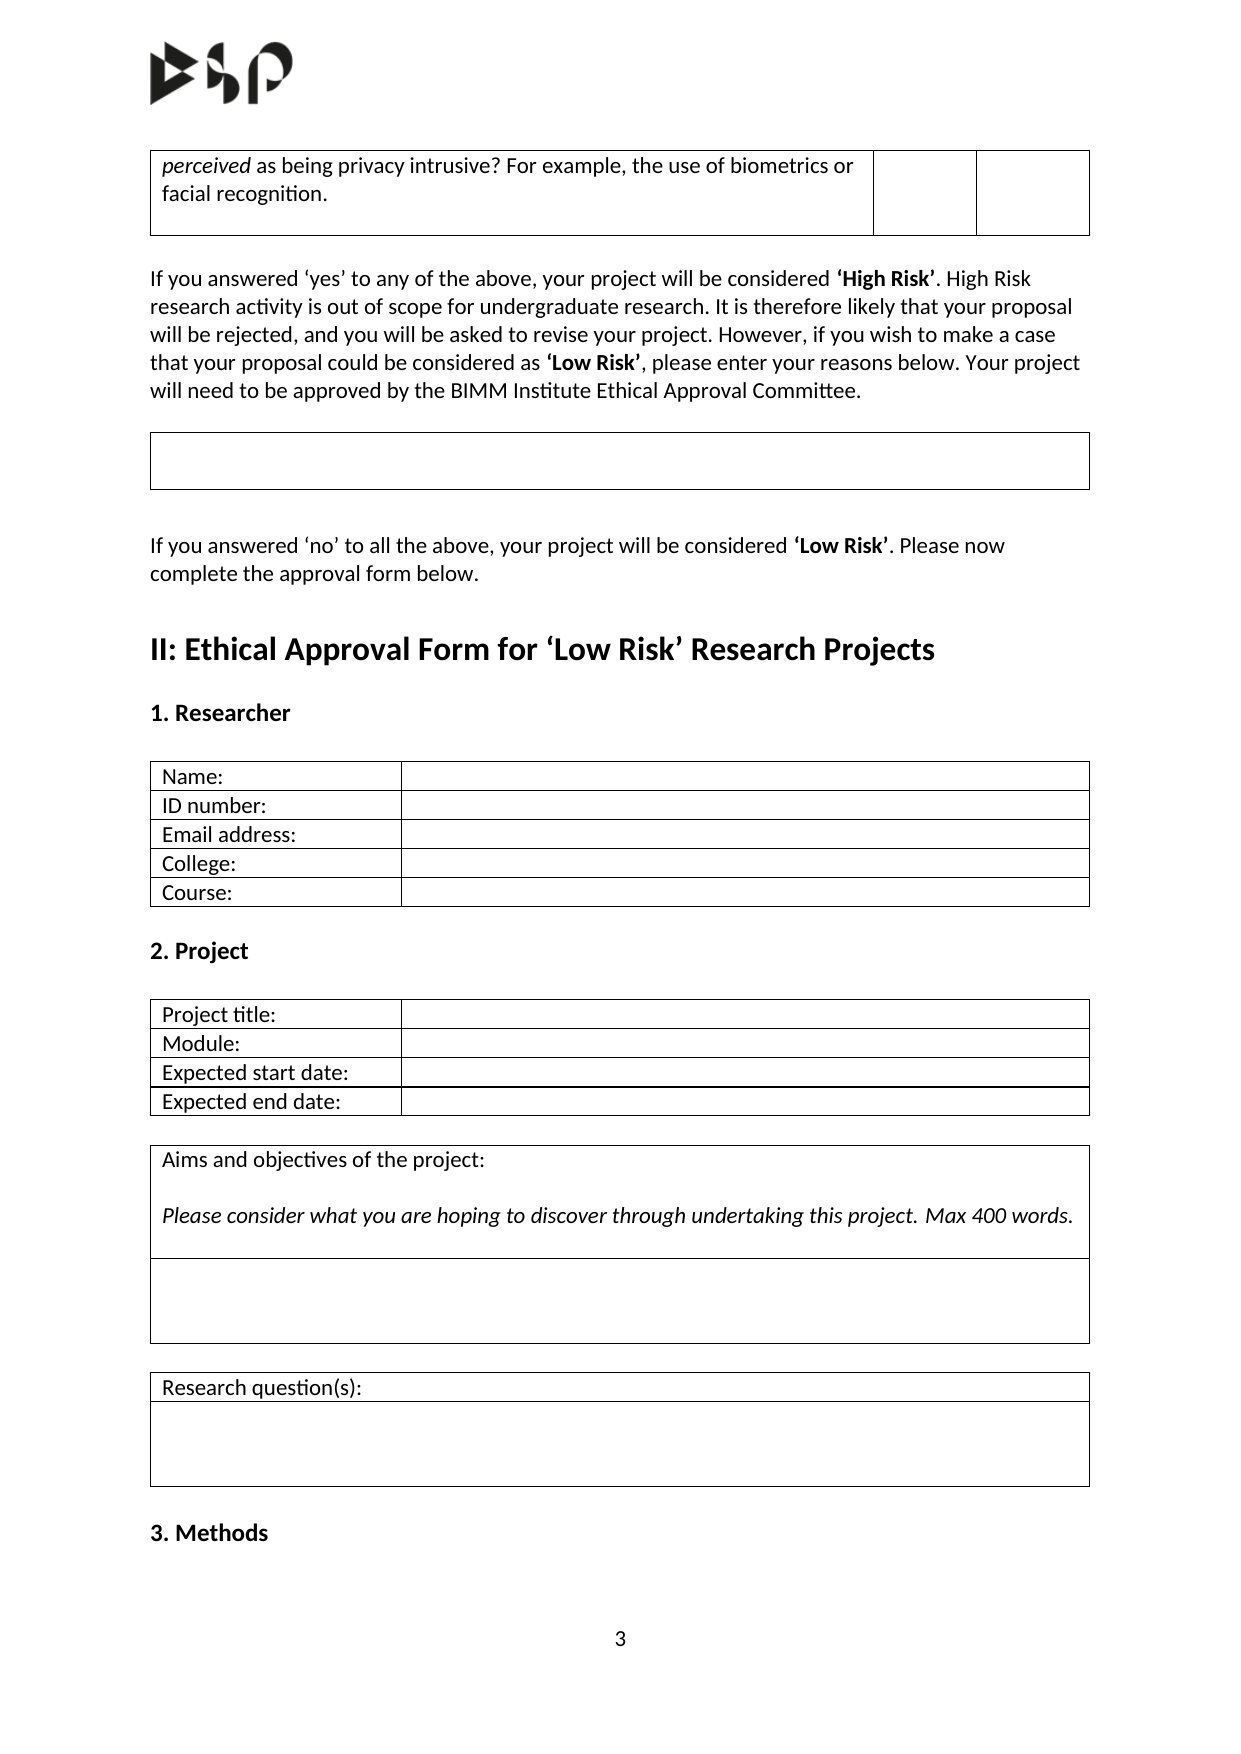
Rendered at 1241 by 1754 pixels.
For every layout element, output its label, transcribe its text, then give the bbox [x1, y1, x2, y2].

table_cell [977, 151, 1089, 235]
table_cell Module: [151, 1029, 401, 1057]
table_header Research question(s): [151, 1373, 1089, 1401]
table_header Project title: [151, 1000, 401, 1028]
table_cell College: [151, 849, 401, 877]
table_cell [151, 151, 873, 235]
table_cell Course: [151, 878, 401, 906]
text If you answered ‘yes’ to any of the above, your project will be considered ‘High Risk’. High Risk research activity is out of scope for undergraduate research. It is therefore likely that your proposal will be rejected, and you will be asked to revise your project. However, if you wish to make a case that your proposal could be considered as ‘Low Risk’, please enter your reasons below. Your project will need to be approved by the BIMM Institute Ethical Approval Committee. [150, 264, 1090, 404]
table_cell Email address: [151, 820, 401, 848]
table_cell [402, 1029, 1089, 1057]
table_cell [402, 1088, 1089, 1115]
table_cell [151, 1402, 1089, 1486]
text If you answered ‘no’ to all the above, your project will be considered ‘Low Risk’. Please now complete the approval form below. [150, 531, 1090, 587]
table_cell Expected start date: [151, 1058, 401, 1086]
table_header [151, 433, 1089, 489]
text 3. Methods [150, 1517, 1090, 1548]
table_cell [402, 878, 1089, 906]
table_cell Expected end date: [151, 1088, 401, 1115]
table_header [402, 1000, 1089, 1028]
table_header Aims and objectives of the project: Please consider what you are hoping to discover through undertaking this project. Max 400 words. [151, 1146, 1089, 1258]
table_cell [874, 151, 976, 235]
table_cell [402, 820, 1089, 848]
text 1. Researcher [150, 697, 1090, 761]
text 2. Project [150, 935, 1090, 999]
table_cell [402, 791, 1089, 819]
table_header Name: [151, 762, 401, 790]
table_cell ID number: [151, 791, 401, 819]
table_cell [402, 849, 1089, 877]
table_cell [151, 1259, 1089, 1343]
picture [150, 41, 293, 105]
table_cell [402, 1058, 1089, 1086]
text II: Ethical Approval Form for ‘Low Risk’ Research Projects [150, 628, 1090, 669]
table_header [402, 762, 1089, 790]
